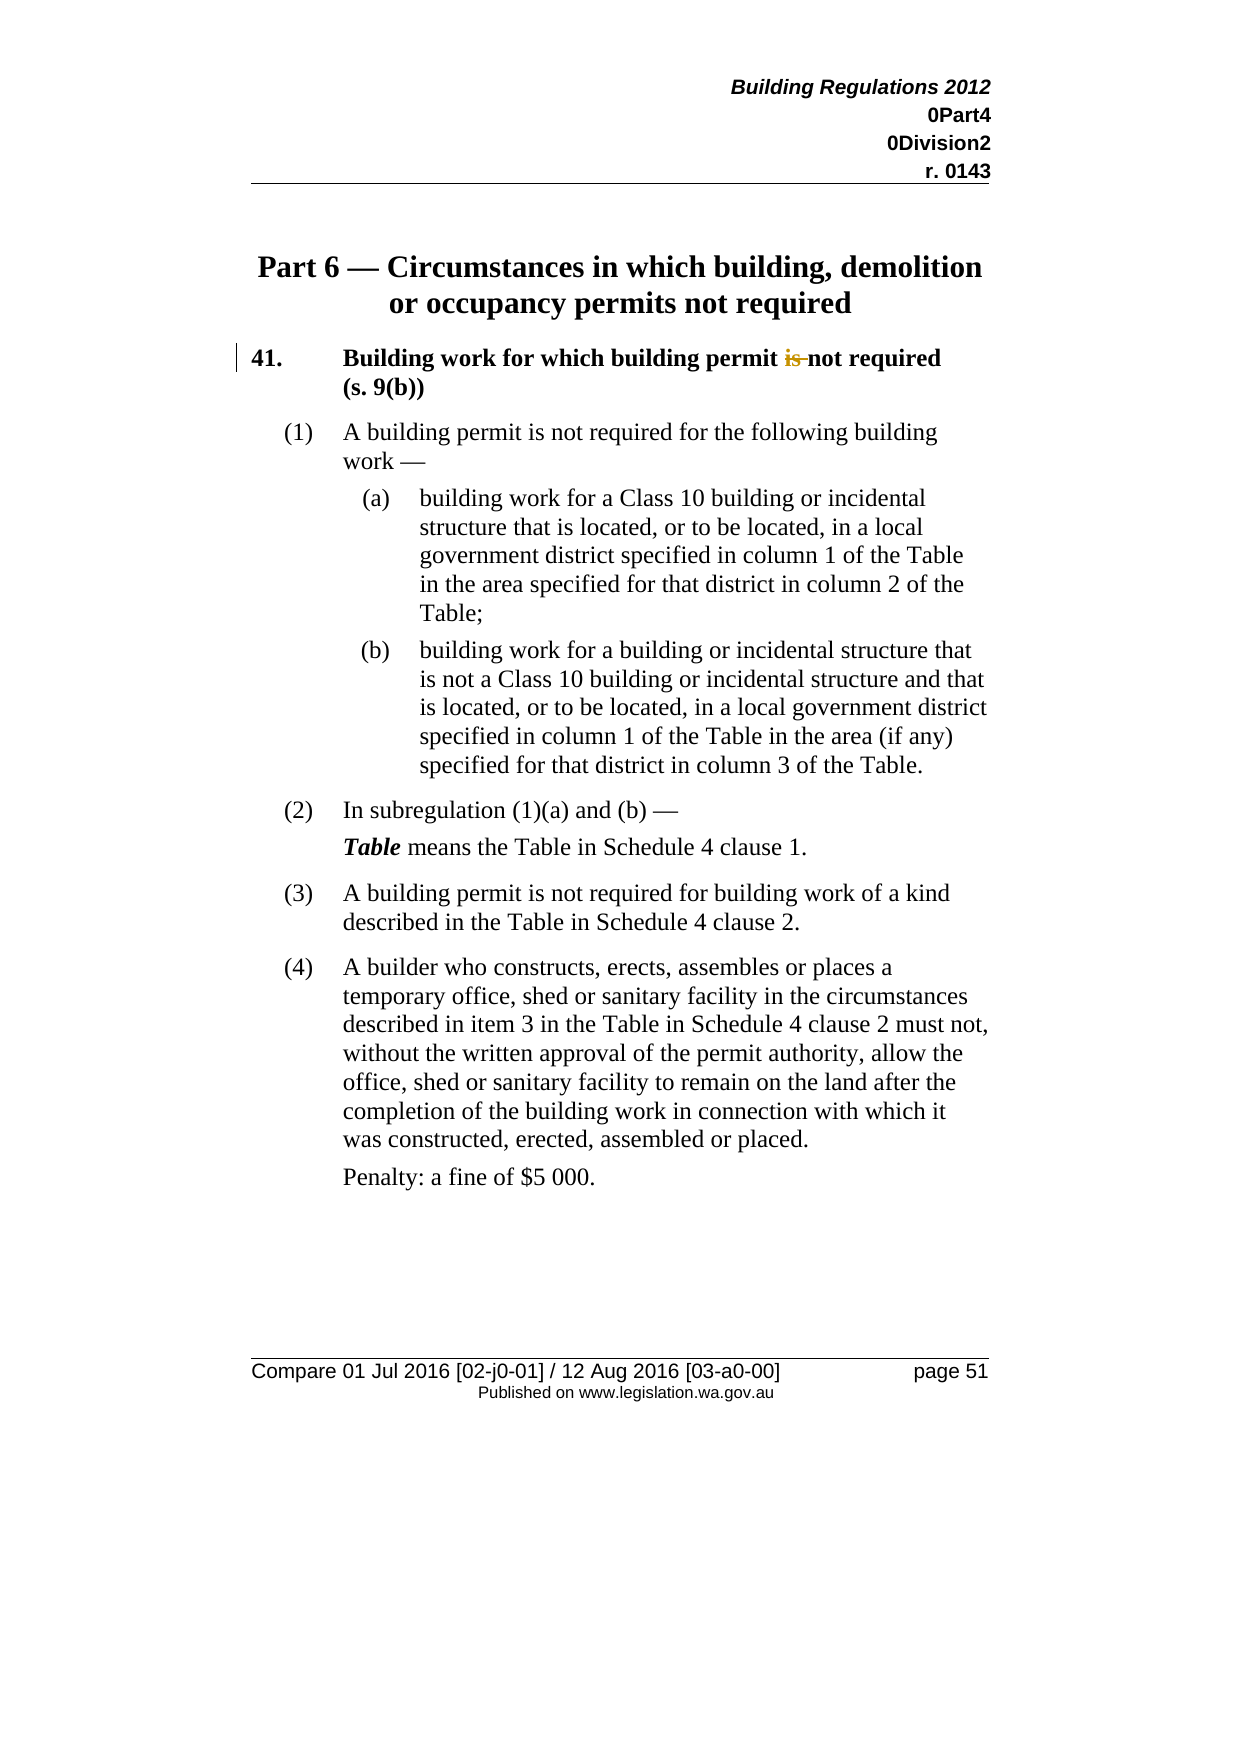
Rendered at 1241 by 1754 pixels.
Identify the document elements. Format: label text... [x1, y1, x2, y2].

text (3) A building permit is not required for building work of a kind described in the Table in Schedule 4 clause 2. [251, 878, 989, 935]
text (4) A builder who constructs, erects, assembles or places a temporary office, shed or sanitary facility in the circumstances described in item 3 in the Table in Schedule 4 clause 2 must not, without the written approval of the permit authority, allow the office, shed or sanitary facility to remain on the land after the completion of the building work in connection with which it was constructed, erected, assembled or placed. [251, 952, 989, 1153]
subtitle Part 6 — Circumstances in which building, demolition or occupancy permits not required [251, 248, 989, 320]
text Penalty: a fine of $5 000. [251, 1162, 989, 1190]
subtitle 41. Building work for which building permit not required (s. 9(b)) [251, 343, 989, 400]
text (b) building work for a building or incidental structure that is not a Class 10 building or incidental structure and that is located, or to be located, in a local government district specified in column 1 of the Table in the area (if any) specified for that district in column 3 of the Table. [251, 635, 989, 779]
text (a) building work for a Class 10 building or incidental structure that is located, or to be located, in a local government district specified in column 1 of the Table in the area specified for that district in column 2 of the Table; [251, 483, 989, 627]
text (1) A building permit is not required for the following building work — [251, 417, 989, 474]
text Table means the Table in Schedule 4 clause 1. [251, 832, 989, 861]
text (2) In subregulation (1)(a) and (b) — [251, 795, 989, 824]
